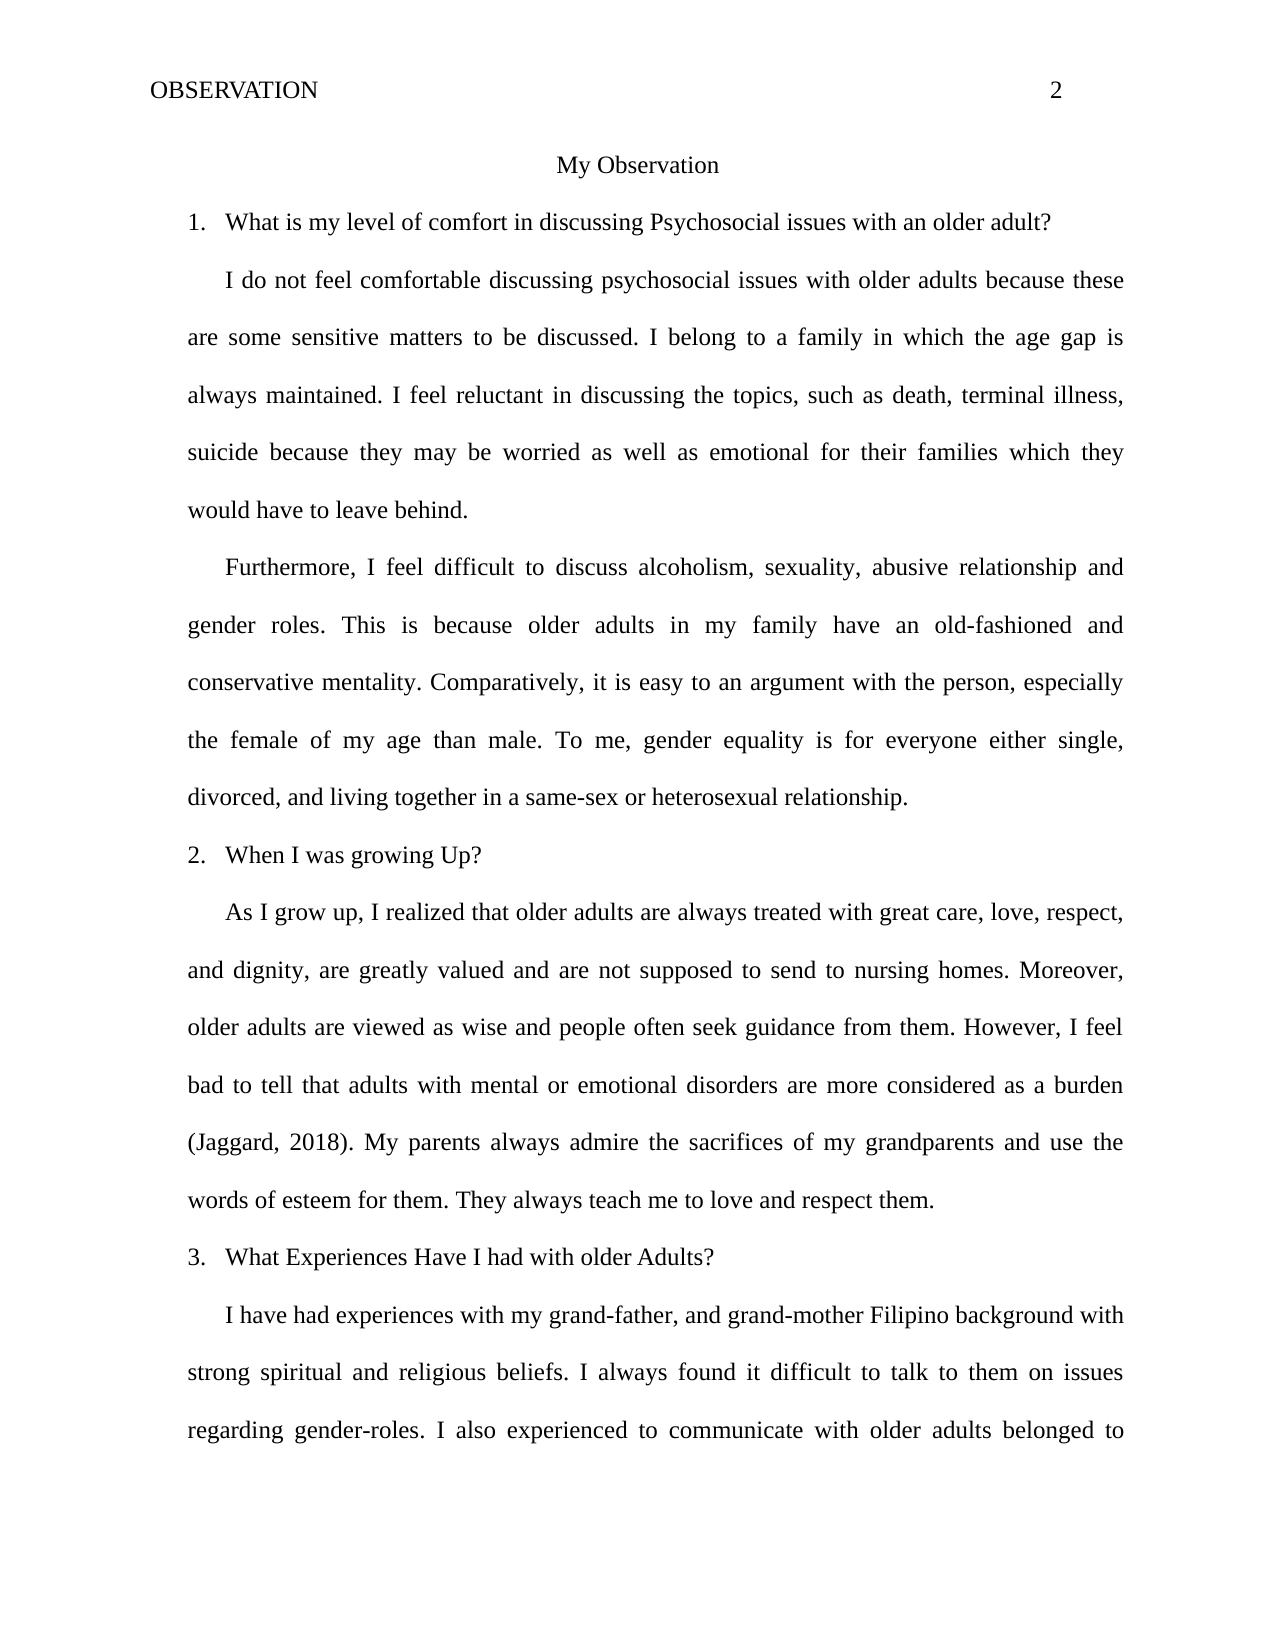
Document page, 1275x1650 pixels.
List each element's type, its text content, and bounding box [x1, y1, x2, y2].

subtitle What Experiences Have I had with older Adults? [187, 1242, 1125, 1271]
text As I grow up, I realized that older adults are always treated with great care, love, respect, and dignity, are greatly valued and are not supposed to send to nursing homes. Moreover, older adults are viewed as wise and people often seek guidance from them. However, I feel bad to tell that adults with mental or emotional disorders are more considered as a burden (Jaggard, 2018). My parents always admire the sacrifices of my grandparents and use the words of esteem for them. They always teach me to love and respect them. [187, 897, 1125, 1076]
text Furthermore, I feel difficult to discuss alcoholism, sexuality, abusive relationship and gender roles. This is because older adults in my family have an old-fashioned and conservative mentality. Comparatively, it is easy to an argument with the person, especially the female of my age than male. To me, gender equality is for everyone either single, divorced, and living together in a same-sex or heterosexual relationship. [187, 552, 1125, 737]
text I do not feel comfortable discussing psychosocial issues with older adults because these are some sensitive matters to be discussed. I belong to a family in which the age gap is always maintained. I feel reluctant in discussing the topics, such as death, terminal illness, suicide because they may be worried as well as emotional for their families which they would have to leave behind. [187, 265, 1125, 524]
text As I grow up, I realized that older adults are always treated with great care, love, respect, and dignity, are greatly valued and are not supposed to send to nursing homes. Moreover, older adults are viewed as wise and people often seek guidance from them. However, I feel bad to tell that adults with mental or emotional disorders are more considered as a burden (Jaggard, 2018). My parents always admire the sacrifices of my grandparents and use the words of esteem for them. They always teach me to love and respect them. [187, 1077, 1125, 1214]
subtitle My Observation [150, 150, 1125, 179]
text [187, 1300, 1125, 1444]
subtitle When I was growing Up? [187, 840, 1125, 869]
text Furthermore, I feel difficult to discuss alcoholism, sexuality, abusive relationship and gender roles. This is because older adults in my family have an old-fashioned and conservative mentality. Comparatively, it is easy to an argument with the person, especially the female of my age than male. To me, gender equality is for everyone either single, divorced, and living together in a same-sex or heterosexual relationship. [187, 738, 1125, 811]
subtitle What is my level of comfort in discussing Psychosocial issues with an older adult? [187, 207, 1125, 236]
